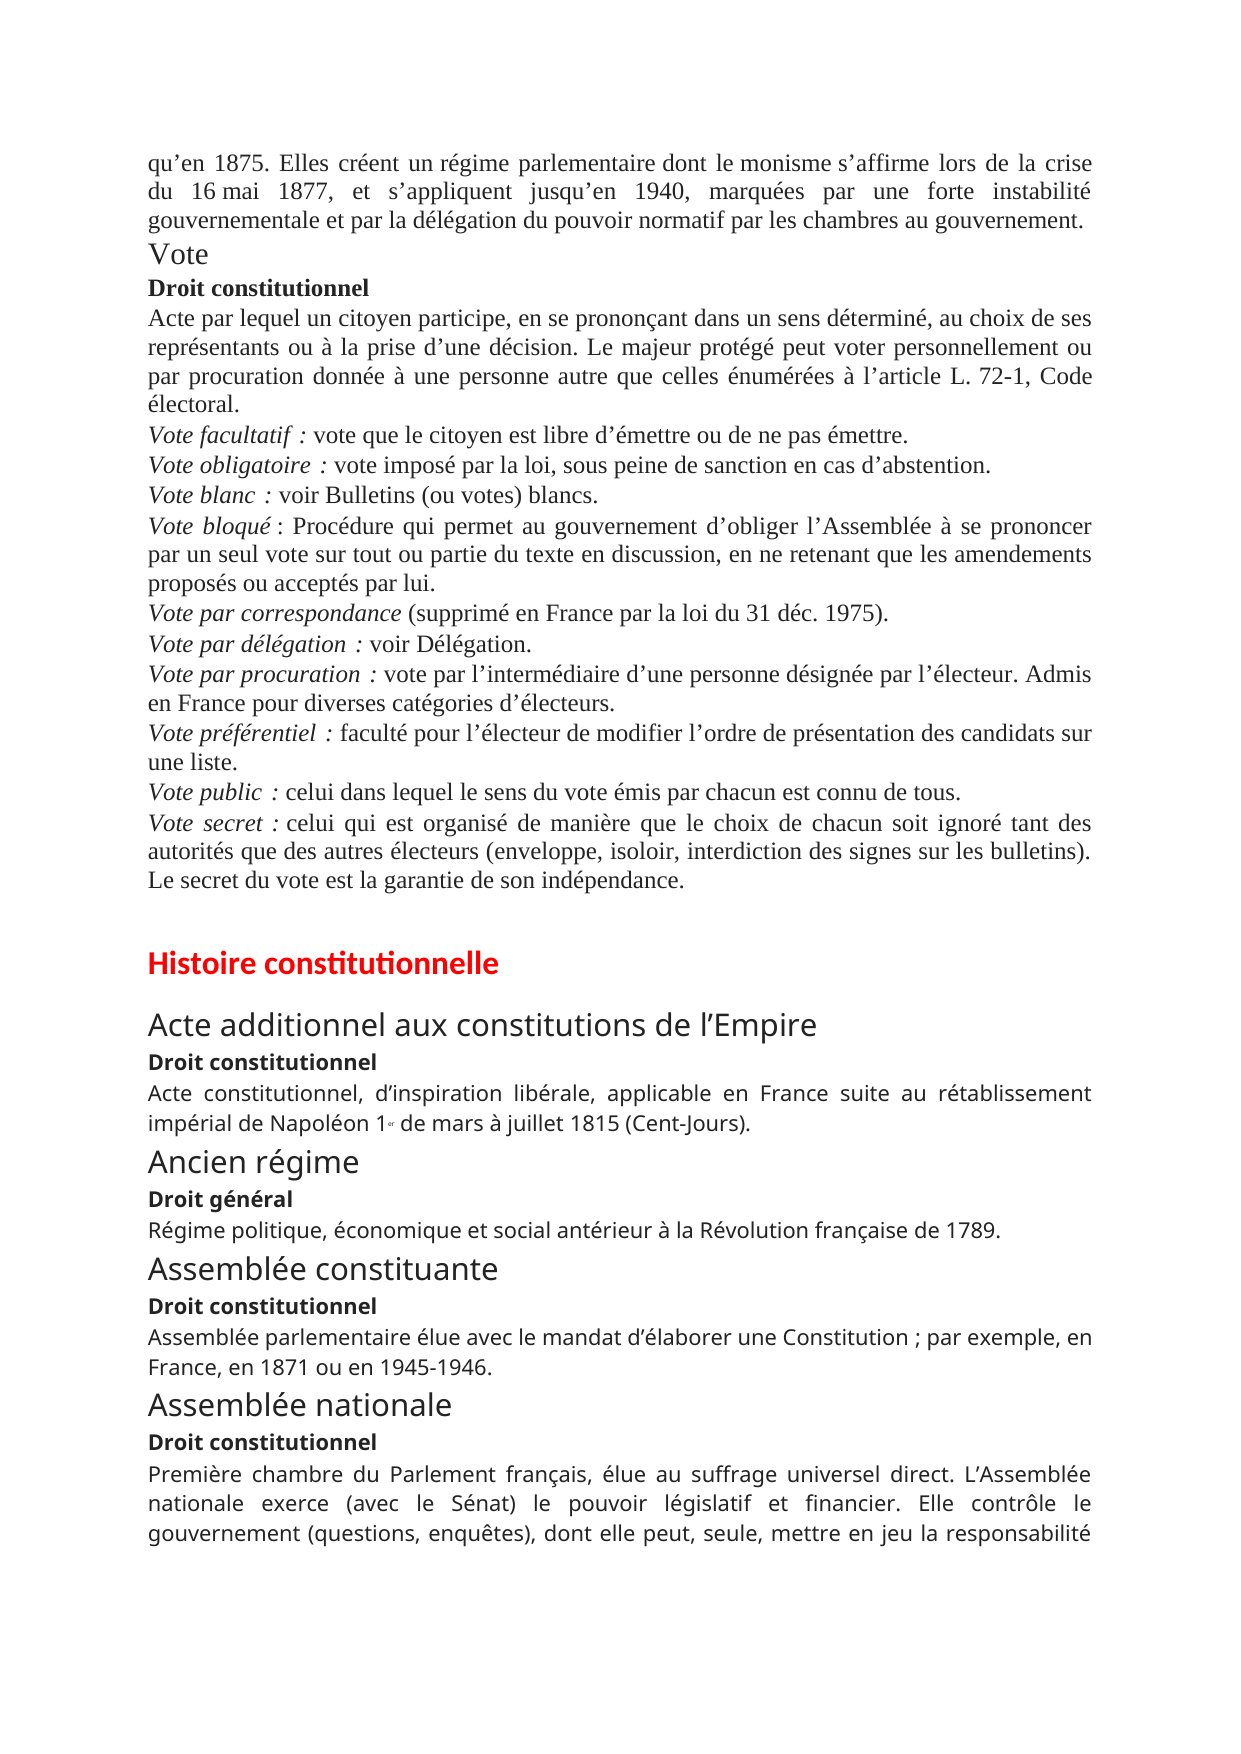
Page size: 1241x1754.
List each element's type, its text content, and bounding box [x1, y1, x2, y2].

text Droit constitutionnel [148, 1291, 1093, 1320]
text Vote par délégation : voir Délégation. [148, 629, 1093, 658]
text Assemblée nationale [148, 1383, 1093, 1426]
text Droit constitutionnel [148, 1047, 1093, 1077]
text Vote par procuration : vote par l’intermédiaire d’une personne désignée par l’électeur. Admis en France pour diverses catégories d’électeurs. [148, 659, 1093, 717]
text Vote secret : celui qui est organisé de manière que le choix de chacun soit ignoré tant des autorités que des autres électeurs (enveloppe, isoloir, interdiction des signes sur les bulletins). Le secret du vote est la garantie de son indépendance. [148, 808, 1093, 894]
text Vote obligatoire : vote imposé par la loi, sous peine de sanction en cas d’abstention. [148, 450, 1093, 479]
text Vote préférentiel : faculté pour l’électeur de modifier l’ordre de présentation des candidats sur une liste. [148, 718, 1093, 776]
text Régime politique, économique et social antérieur à la Révolution française de 1789. [148, 1215, 1093, 1245]
text Assemblée constituante [148, 1246, 1093, 1289]
text Vote par correspondance (supprimé en France par la loi du 31 déc. 1975). [148, 598, 1093, 627]
text Vote blanc : voir Bulletins (ou votes) blancs. [148, 480, 1093, 509]
text Vote [148, 235, 1093, 271]
text Histoire constitutionnelle [148, 942, 1093, 983]
text Droit général [148, 1184, 1093, 1213]
text Vote bloqué : Procédure qui permet au gouvernement d’obliger l’Assemblée à se prononcer par un seul vote sur tout ou partie du texte en discussion, en ne retenant que les amendements proposés ou acceptés par lui. [148, 511, 1093, 597]
text Vote facultatif : vote que le citoyen est libre d’émettre ou de ne pas émettre. [148, 420, 1093, 448]
text Droit constitutionnel [148, 273, 1093, 302]
text Ancien régime [148, 1139, 1093, 1182]
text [148, 148, 1093, 234]
text Acte additionnel aux constitutions de l’Empire [148, 1003, 1093, 1046]
text Assemblée parlementaire élue avec le mandat d’élaborer une Constitution ; par exemple, en France, en 1871 ou en 1945-1946. [148, 1322, 1093, 1382]
text Droit constitutionnel [148, 1427, 1093, 1457]
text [148, 1459, 1093, 1548]
text Acte constitutionnel, d’inspiration libérale, applicable en France suite au rétablissement impérial de Napoléon 1er de mars à juillet 1815 (Cent-Jours). [148, 1078, 1093, 1138]
text Vote public : celui dans lequel le sens du vote émis par chacun est connu de tous. [148, 777, 1093, 806]
text Acte par lequel un citoyen participe, en se prononçant dans un sens déterminé, au choix de ses représentants ou à la prise d’une décision. Le majeur protégé peut voter personnellement ou par procuration donnée à une personne autre que celles énumérées à l’article L. 72-1, Code électoral. [148, 303, 1093, 418]
